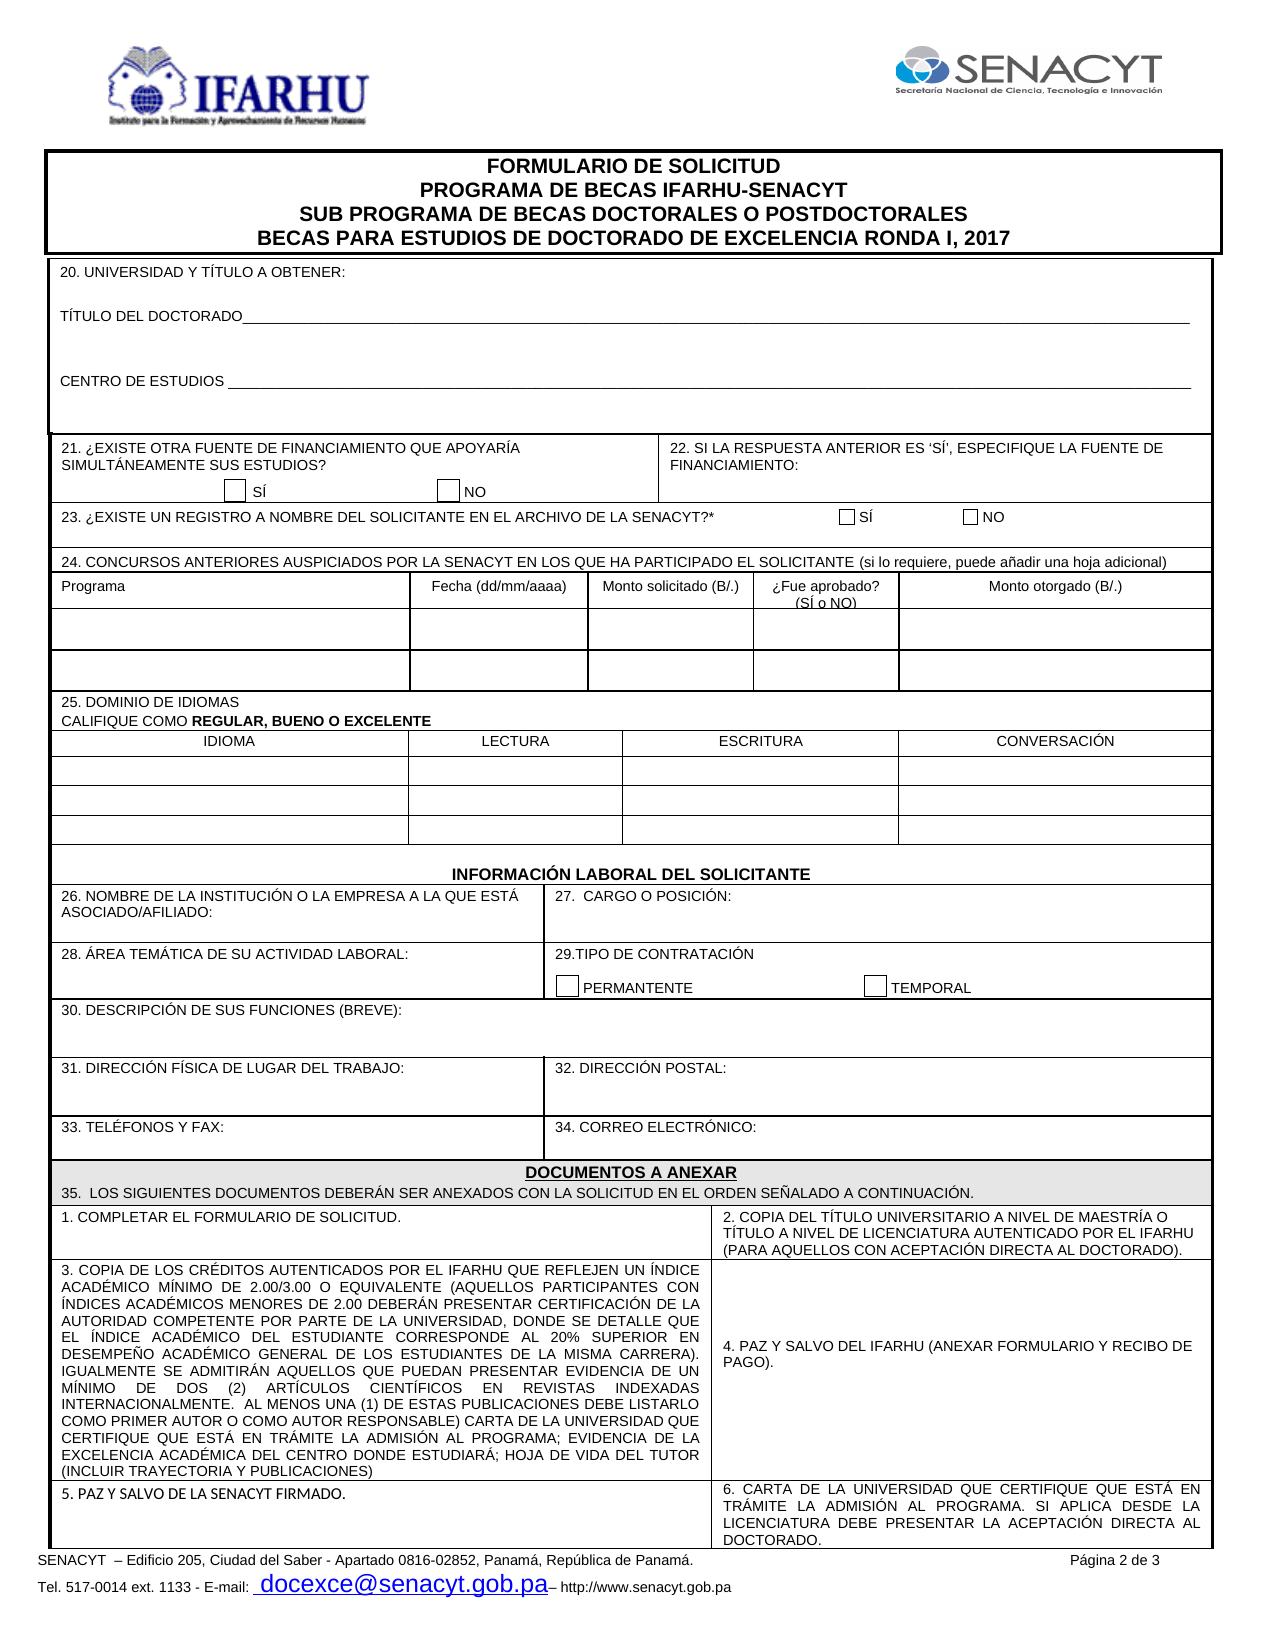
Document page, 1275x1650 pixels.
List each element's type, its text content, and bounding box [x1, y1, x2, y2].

table_cell [409, 786, 622, 815]
table_cell [52, 757, 408, 785]
table_cell 25. DOMINIO DE IDIOMAS CALIFIQUE COMO REGULAR, BUENO O EXCELENTE [52, 692, 1211, 729]
table_cell 28. ÁREA TEMÁTICA DE SU ACTIVIDAD LABORAL: [52, 943, 543, 998]
picture [896, 46, 1162, 94]
table_cell [623, 816, 898, 844]
table_cell [52, 609, 409, 649]
table_cell Programa [52, 573, 409, 608]
table_cell 21. ¿EXISTE OTRA FUENTE DE FINANCIAMIENTO QUE APOYARÍA SIMULTÁNEAMENTE SUS ESTUDIOS? SÍ NO [52, 435, 658, 502]
table_cell 24. CONCURSOS ANTERIORES AUSPICIADOS POR LA SENACYT EN LOS QUE HA PARTICIPADO EL SOLICITANTE (si lo requiere, puede añadir una hoja adicional) [52, 548, 1211, 571]
table_cell 5. PAZ Y SALVO DE LA SENACYT FIRMADO. [52, 1481, 711, 1548]
table_cell Monto solicitado (B/.) [589, 573, 753, 608]
table_cell 22. SI LA RESPUESTA ANTERIOR ES ‘SÍ’, ESPECIFIQUE LA FUENTE DE FINANCIAMIENTO: [659, 435, 1211, 502]
table_cell 29.TIPO DE CONTRATACIÓN PERMANTENTE TEMPORAL [545, 943, 1211, 998]
table_cell [899, 757, 1211, 785]
table_cell Monto otorgado (B/.) [900, 573, 1211, 608]
table_cell DOCUMENTOS A ANEXAR 35. LOS SIGUIENTES DOCUMENTOS DEBERÁN SER ANEXADOS CON LA SOLICITUD EN EL ORDEN SEÑALADO A CONTINUACIÓN. [52, 1161, 1211, 1205]
table_cell [409, 816, 622, 844]
table_cell [589, 651, 753, 690]
table_cell 23. ¿EXISTE UN REGISTRO A NOMBRE DEL SOLICITANTE EN EL ARCHIVO DE LA SENACYT?* SÍ NO [52, 503, 1211, 547]
table_cell [52, 651, 409, 690]
table_cell [899, 786, 1211, 815]
table_cell 30. DESCRIPCIÓN DE SUS FUNCIONES (BREVE): [52, 1000, 1211, 1056]
table_cell [411, 651, 587, 690]
table_cell [52, 816, 408, 844]
table_cell 4. PAZ Y SALVO DEL IFARHU (ANEXAR FORMULARIO Y RECIBO DE PAGO). [712, 1260, 1211, 1480]
table_cell 27. CARGO O POSICIÓN: [545, 885, 1211, 942]
table_cell 31. DIRECCIÓN FÍSICA DE LUGAR DEL TRABAJO: [52, 1058, 543, 1115]
table_cell [623, 757, 898, 785]
table_cell IDIOMA [52, 731, 408, 756]
table_cell 2. COPIA DEL TÍTULO UNIVERSITARIO A NIVEL DE MAESTRÍA O TÍTULO A NIVEL DE LICENCIATURA AUTENTICADO POR EL IFARHU (PARA AQUELLOS CON ACEPTACIÓN DIRECTA AL DOCTORADO). [712, 1206, 1211, 1259]
table_cell ESCRITURA [623, 731, 898, 756]
table_cell [899, 816, 1211, 844]
picture [108, 46, 374, 133]
table_cell [589, 609, 753, 649]
table_cell [754, 651, 898, 690]
table_cell Fecha (dd/mm/aaaa) [411, 573, 587, 608]
table_cell LECTURA [409, 731, 622, 756]
table_cell 1. COMPLETAR EL FORMULARIO DE SOLICITUD. [52, 1206, 711, 1259]
table_cell [900, 609, 1211, 649]
table_cell 33. TELÉFONOS Y FAX: [52, 1117, 543, 1159]
table_cell [52, 786, 408, 815]
table_cell 20. UNIVERSIDAD Y TÍTULO A OBTENER: TÍTULO DEL DOCTORADO_____________________________________________________________________________________________________________________ CENTRO DE ESTUDIOS _______________________________________________________________________________________________________________________ [50, 259, 1211, 433]
table_cell INFORMACIÓN LABORAL DEL SOLICITANTE [52, 845, 1211, 884]
table_cell 3. COPIA DE LOS CRÉDITOS AUTENTICADOS POR EL IFARHU QUE REFLEJEN UN ÍNDICE ACADÉMICO MÍNIMO DE 2.00/3.00 O EQUIVALENTE (AQUELLOS PARTICIPANTES CON ÍNDICES ACADÉMICOS MENORES DE 2.00 DEBERÁN PRESENTAR CERTIFICACIÓN DE LA AUTORIDAD COMPETENTE POR PARTE DE LA UNIVERSIDAD, DONDE SE DETALLE QUE EL ÍNDICE ACADÉMICO DEL ESTUDIANTE CORRESPONDE AL 20% SUPERIOR EN DESEMPEÑO ACADÉMICO GENERAL DE LOS ESTUDIANTES DE LA MISMA CARRERA). IGUALMENTE SE ADMITIRÁN AQUELLOS QUE PUEDAN PRESENTAR EVIDENCIA DE UN MÍNIMO DE DOS (2) ARTÍCULOS CIENTÍFICOS EN REVISTAS INDEXADAS INTERNACIONALMENTE. AL MENOS UNA (1) DE ESTAS PUBLICACIONES DEBE LISTARLO COMO PRIMER AUTOR O COMO AUTOR RESPONSABLE) CARTA DE LA UNIVERSIDAD QUE CERTIFIQUE QUE ESTÁ EN TRÁMITE LA ADMISIÓN AL PROGRAMA; EVIDENCIA DE LA EXCELENCIA ACADÉMICA DEL CENTRO DONDE ESTUDIARÁ; HOJA DE VIDA DEL TUTOR (INCLUIR TRAYECTORIA Y PUBLICACIONES) [52, 1260, 711, 1480]
table_cell ¿Fue aprobado? (SÍ o NO) [754, 573, 898, 608]
table_cell [623, 786, 898, 815]
table_cell 26. NOMBRE DE LA INSTITUCIÓN O LA EMPRESA A LA QUE ESTÁ ASOCIADO/AFILIADO: [52, 885, 543, 942]
table_cell 6. CARTA DE LA UNIVERSIDAD QUE CERTIFIQUE QUE ESTÁ EN TRÁMITE LA ADMISIÓN AL PROGRAMA. SI APLICA DESDE LA LICENCIATURA DEBE PRESENTAR LA ACEPTACIÓN DIRECTA AL DOCTORADO. [712, 1481, 1211, 1548]
table_cell [411, 609, 587, 649]
table_cell CONVERSACIÓN [899, 731, 1211, 756]
table_cell 32. DIRECCIÓN POSTAL: [545, 1058, 1211, 1115]
table_cell [900, 651, 1211, 690]
table_cell [754, 609, 898, 649]
table_cell 34. CORREO ELECTRÓNICO: [545, 1117, 1211, 1159]
table_cell [409, 757, 622, 785]
